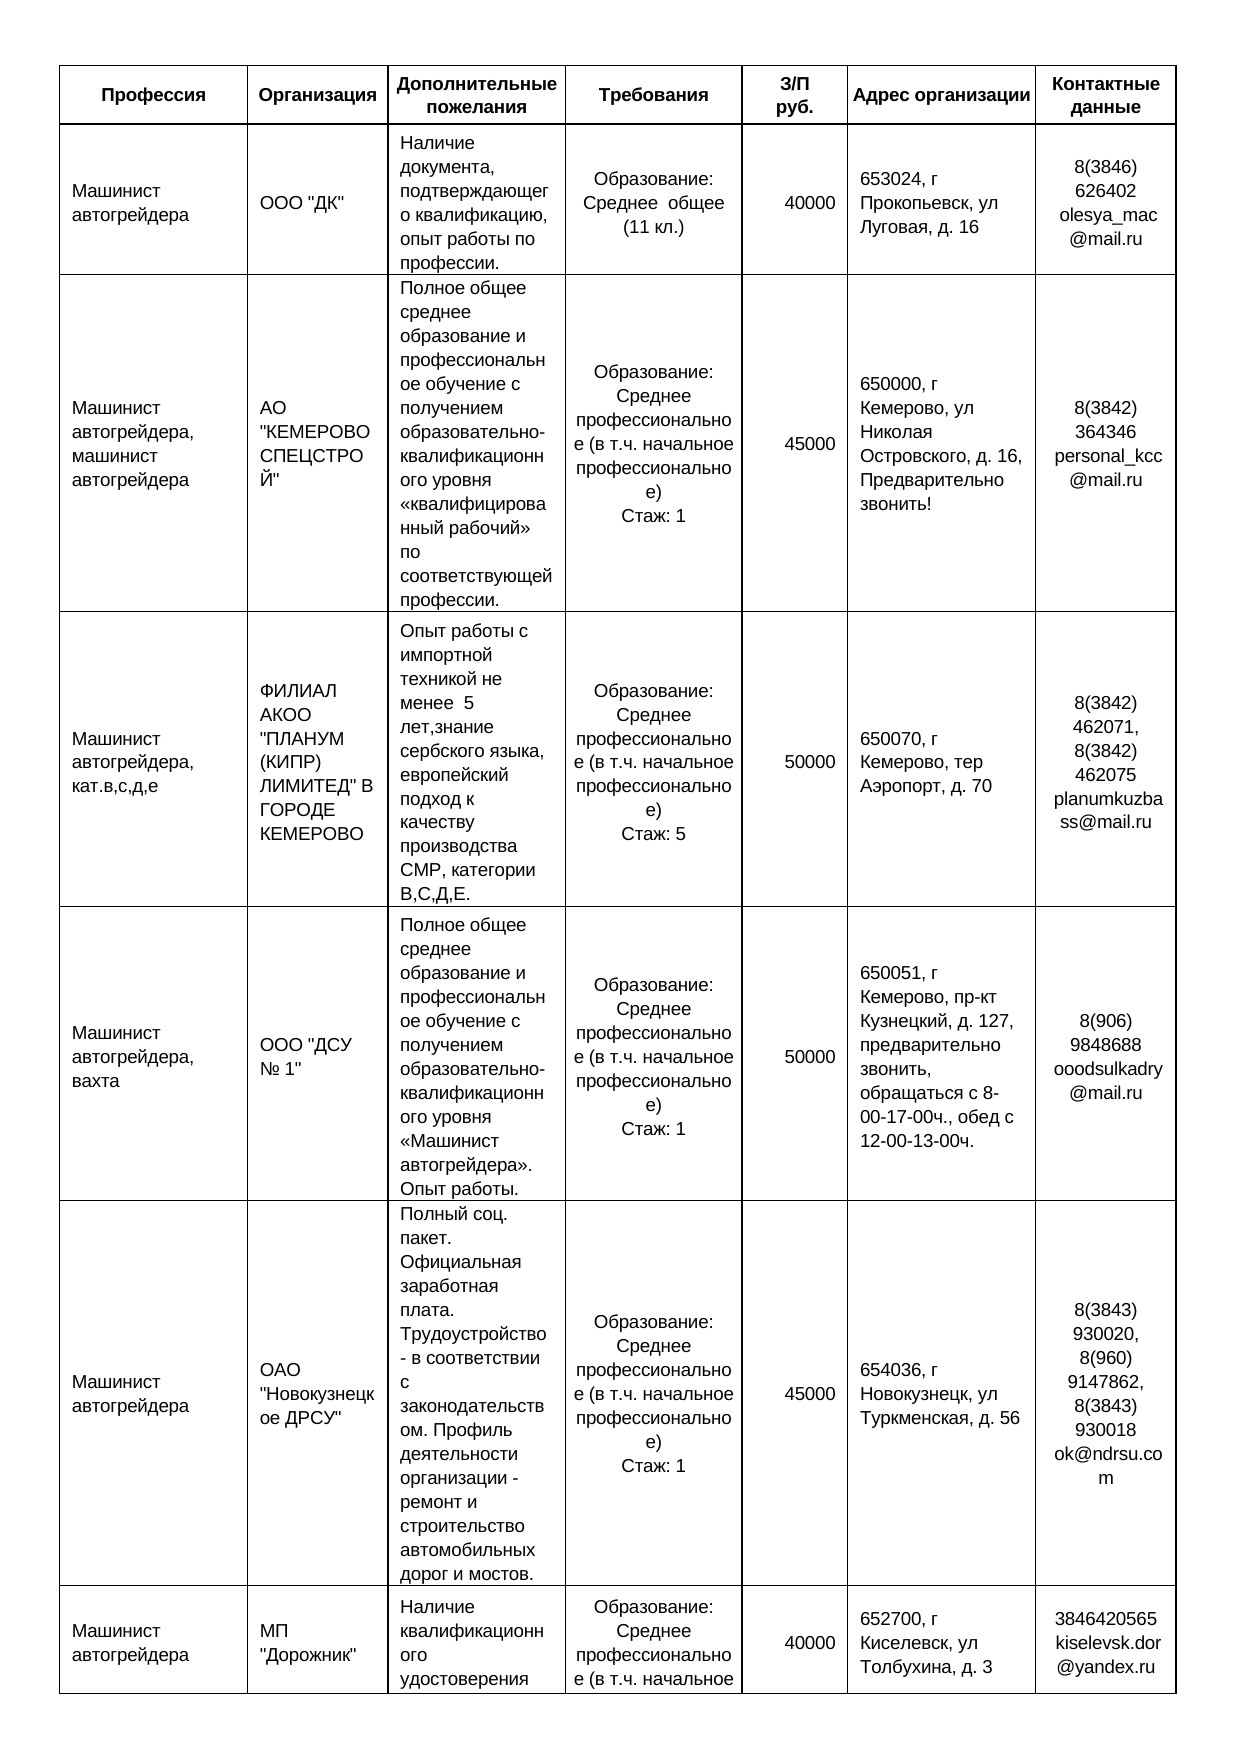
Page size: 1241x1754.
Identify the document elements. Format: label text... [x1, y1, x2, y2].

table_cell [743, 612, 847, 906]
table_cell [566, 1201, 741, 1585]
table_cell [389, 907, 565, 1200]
table_header З/П руб. [743, 66, 847, 123]
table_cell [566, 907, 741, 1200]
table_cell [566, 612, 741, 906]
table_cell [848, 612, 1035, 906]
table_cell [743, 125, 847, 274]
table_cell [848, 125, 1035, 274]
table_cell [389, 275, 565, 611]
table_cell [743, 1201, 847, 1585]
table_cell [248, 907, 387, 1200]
table_header Дополнительные пожелания [389, 66, 565, 123]
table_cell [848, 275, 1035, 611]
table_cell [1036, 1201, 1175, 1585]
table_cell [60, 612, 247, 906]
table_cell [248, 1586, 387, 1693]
table_header Профессия [60, 66, 247, 123]
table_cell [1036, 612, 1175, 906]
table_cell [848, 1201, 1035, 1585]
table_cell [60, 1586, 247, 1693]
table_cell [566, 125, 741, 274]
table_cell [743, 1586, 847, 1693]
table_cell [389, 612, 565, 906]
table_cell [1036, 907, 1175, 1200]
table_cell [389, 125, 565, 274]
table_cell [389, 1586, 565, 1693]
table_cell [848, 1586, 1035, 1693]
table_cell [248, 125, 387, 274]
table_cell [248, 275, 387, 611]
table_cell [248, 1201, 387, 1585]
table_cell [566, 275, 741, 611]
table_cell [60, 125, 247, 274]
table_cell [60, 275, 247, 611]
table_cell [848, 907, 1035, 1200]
table_header Адрес организации [848, 66, 1035, 123]
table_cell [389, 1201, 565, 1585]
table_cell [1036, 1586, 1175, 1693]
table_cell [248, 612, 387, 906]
table_header Контактные данные [1036, 66, 1175, 123]
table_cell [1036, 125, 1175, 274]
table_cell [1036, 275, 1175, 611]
table_header Организация [248, 66, 387, 123]
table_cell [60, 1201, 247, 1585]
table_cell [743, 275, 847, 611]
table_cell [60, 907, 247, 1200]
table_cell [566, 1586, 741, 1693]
table_header Требования [566, 66, 741, 123]
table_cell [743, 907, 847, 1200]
